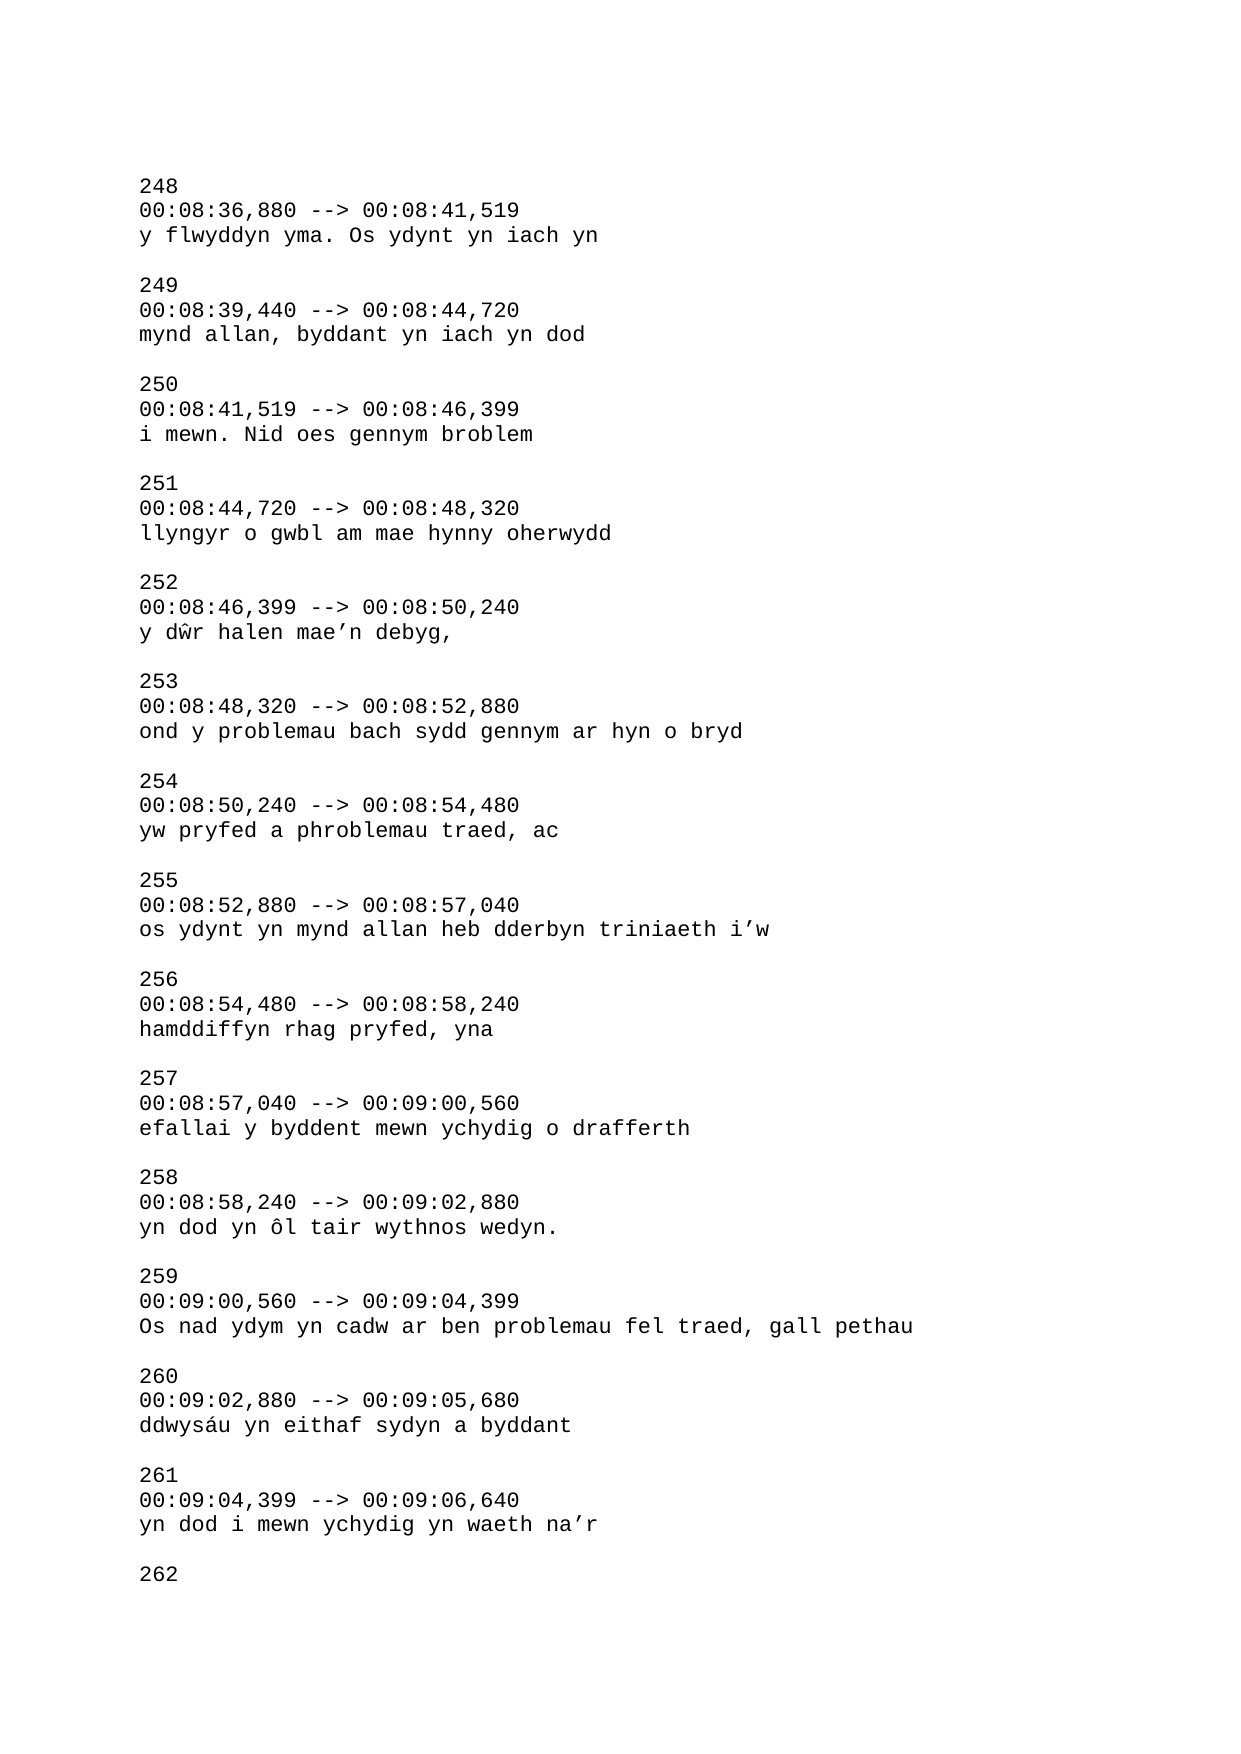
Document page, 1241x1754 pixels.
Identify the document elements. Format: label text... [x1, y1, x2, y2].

text 249 [139, 274, 1101, 299]
text 253 [139, 671, 1101, 695]
text 256 [139, 968, 1101, 993]
text llyngyr o gwbl am mae hynny oherwydd [139, 522, 1101, 547]
text 00:08:39,440 --> 00:08:44,720 [139, 299, 1101, 323]
text yw pryfed a phroblemau traed, ac [139, 819, 1101, 844]
text 00:08:50,240 --> 00:08:54,480 [139, 794, 1101, 819]
text 257 [139, 1067, 1101, 1092]
text 00:08:46,399 --> 00:08:50,240 [139, 596, 1101, 621]
text 00:08:58,240 --> 00:09:02,880 [139, 1191, 1101, 1216]
text 00:08:36,880 --> 00:08:41,519 [139, 199, 1101, 224]
text 252 [139, 571, 1101, 596]
text efallai y byddent mewn ychydig o drafferth [139, 1117, 1101, 1142]
text 00:08:44,720 --> 00:08:48,320 [139, 497, 1101, 522]
text 259 [139, 1266, 1101, 1290]
text 00:09:00,560 --> 00:09:04,399 [139, 1290, 1101, 1315]
text 261 [139, 1464, 1101, 1489]
text 00:08:57,040 --> 00:09:00,560 [139, 1092, 1101, 1117]
text 262 [139, 1563, 1101, 1588]
text 00:08:41,519 --> 00:08:46,399 [139, 398, 1101, 423]
text i mewn. Nid oes gennym broblem [139, 423, 1101, 447]
text 00:08:52,880 --> 00:08:57,040 [139, 894, 1101, 918]
text 258 [139, 1166, 1101, 1191]
text y dŵr halen mae’n debyg, [139, 621, 1101, 646]
text 00:09:04,399 --> 00:09:06,640 [139, 1489, 1101, 1513]
text 254 [139, 770, 1101, 794]
text hamddiffyn rhag pryfed, yna [139, 1018, 1101, 1042]
text yn dod yn ôl tair wythnos wedyn. [139, 1216, 1101, 1241]
text 248 [139, 175, 1101, 199]
text y flwyddyn yma. Os ydynt yn iach yn [139, 224, 1101, 249]
text 251 [139, 472, 1101, 497]
text Os nad ydym yn cadw ar ben problemau fel traed, gall pethau [139, 1315, 1101, 1340]
text 00:08:54,480 --> 00:08:58,240 [139, 993, 1101, 1018]
text 00:08:48,320 --> 00:08:52,880 [139, 695, 1101, 720]
text os ydynt yn mynd allan heb dderbyn triniaeth i’w [139, 918, 1101, 943]
text ond y problemau bach sydd gennym ar hyn o bryd [139, 720, 1101, 745]
text 00:09:02,880 --> 00:09:05,680 [139, 1389, 1101, 1414]
text ddwysáu yn eithaf sydyn a byddant [139, 1414, 1101, 1439]
text 255 [139, 869, 1101, 894]
text 260 [139, 1365, 1101, 1389]
text yn dod i mewn ychydig yn waeth na’r [139, 1513, 1101, 1538]
text mynd allan, byddant yn iach yn dod [139, 323, 1101, 348]
text 250 [139, 373, 1101, 398]
